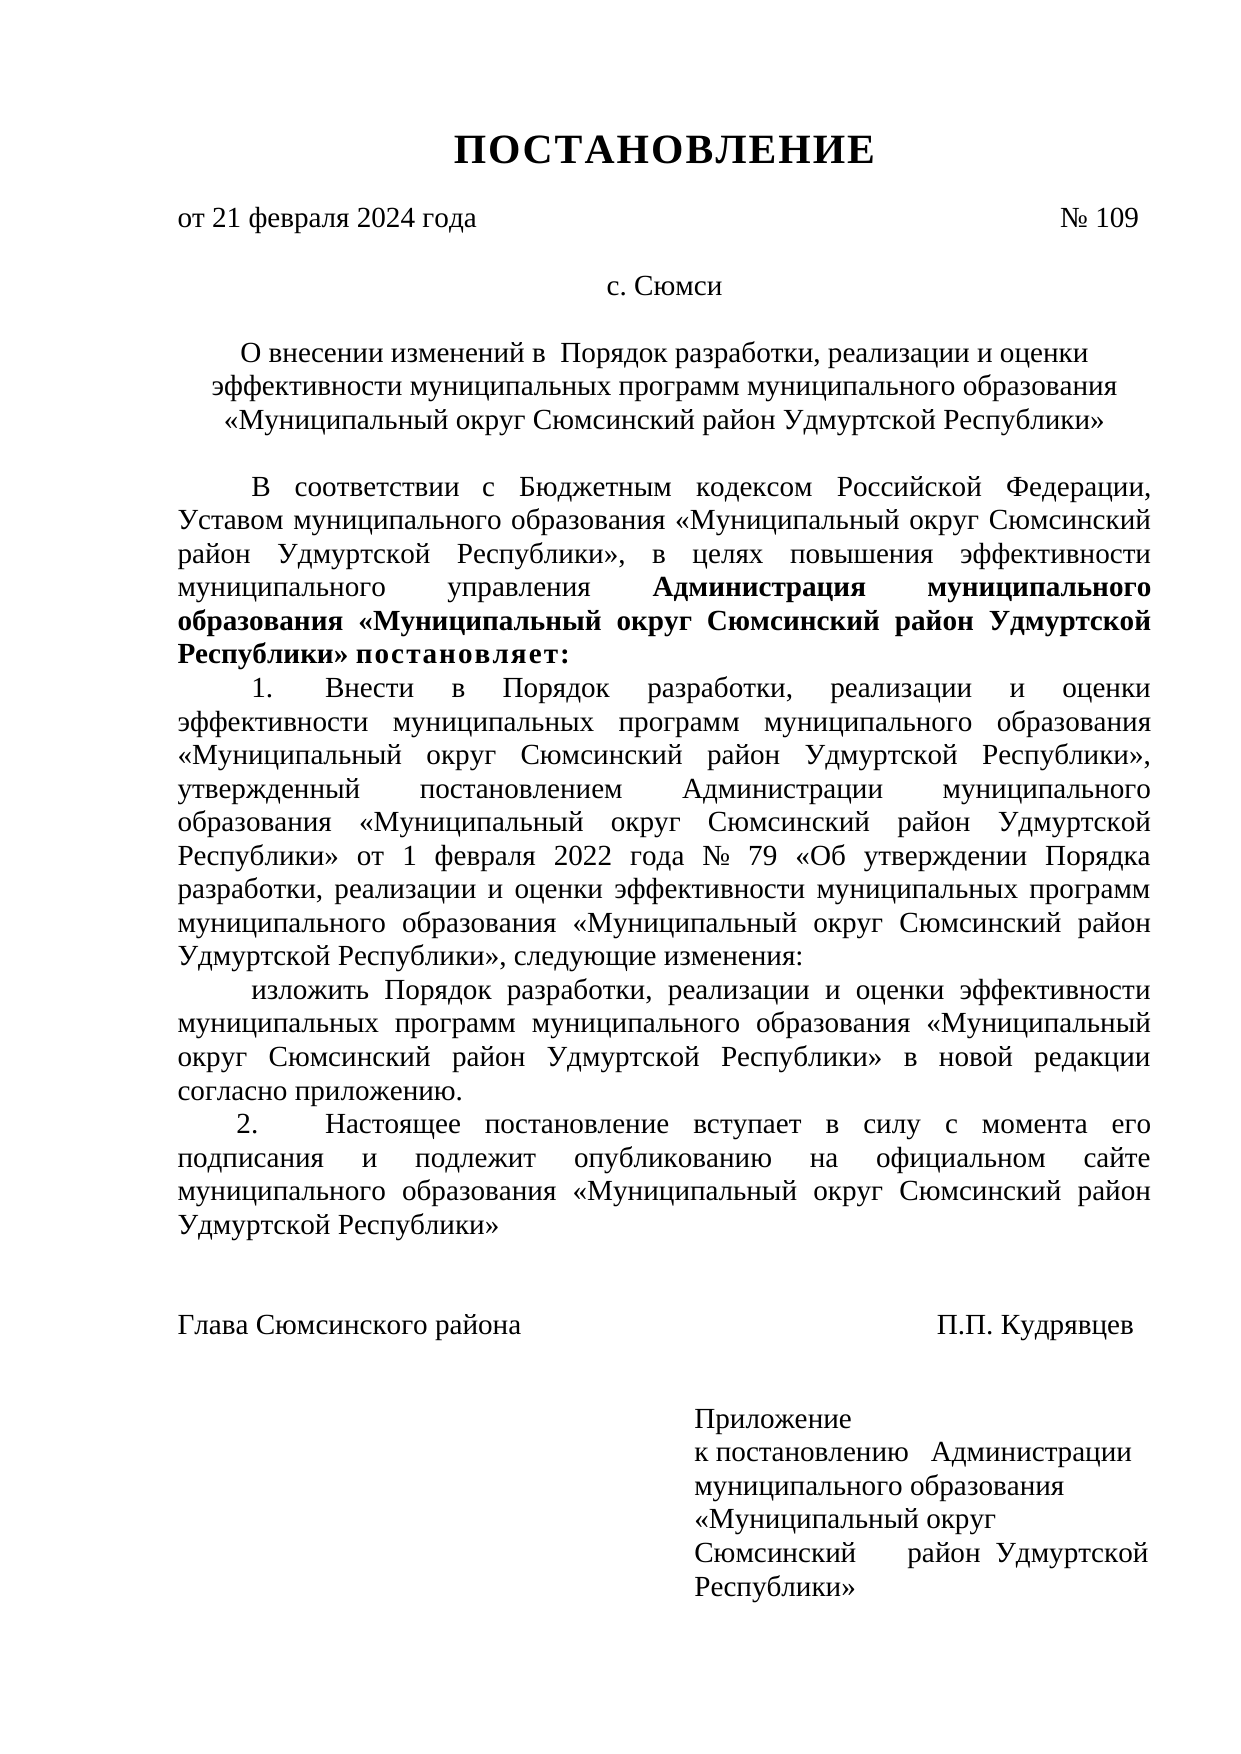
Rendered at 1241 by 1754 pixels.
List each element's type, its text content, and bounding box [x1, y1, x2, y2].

text с. Сюмси [177, 268, 1152, 301]
text Приложение [694, 1401, 1152, 1434]
text к постановлению Администрации муниципального образования «Муниципальный округ Сюмсинский район Удмуртской Республики» [694, 1434, 1152, 1602]
text В соответствии с Бюджетным кодексом Российской Федерации, Уставом муниципального образования «Муниципальный округ Сюмсинский район Удмуртской Республики», в целях повышения эффективности муниципального управления Администрация муниципального образования «Муниципальный округ Сюмсинский район Удмуртской Республики» постановляет: [177, 469, 1152, 670]
text от 21 февраля 2024 года № 109 [177, 201, 1152, 234]
list Настоящее постановление вступает в силу с момента его подписания и подлежит опубликованию на официальном сайте муниципального образования «Муниципальный округ Сюмсинский район Удмуртской Республики» [177, 1106, 1152, 1240]
text изложить Порядок разработки, реализации и оценки эффективности муниципальных программ муниципального образования «Муниципальный округ Сюмсинский район Удмуртской Республики» в новой редакции согласно приложению. [177, 972, 1152, 1106]
text О внесении изменений в Порядок разработки, реализации и оценки эффективности муниципальных программ муниципального образования «Муниципальный округ Сюмсинский район Удмуртской Республики» [177, 335, 1152, 435]
text Глава Сюмсинского района П.П. Кудрявцев [177, 1307, 1152, 1341]
list Внести в Порядок разработки, реализации и оценки эффективности муниципальных программ муниципального образования «Муниципальный округ Сюмсинский район Удмуртской Республики», утвержденный постановлением Администрации муниципального образования «Муниципальный округ Сюмсинский район Удмуртской Республики» от 1 февраля 2022 года № 79 «Об утверждении Порядка разработки, реализации и оценки эффективности муниципальных программ муниципального образования «Муниципальный округ Сюмсинский район Удмуртской Республики», следующие изменения: [177, 670, 1152, 972]
text ПОСТАНОВЛЕНИЕ [177, 125, 1152, 173]
